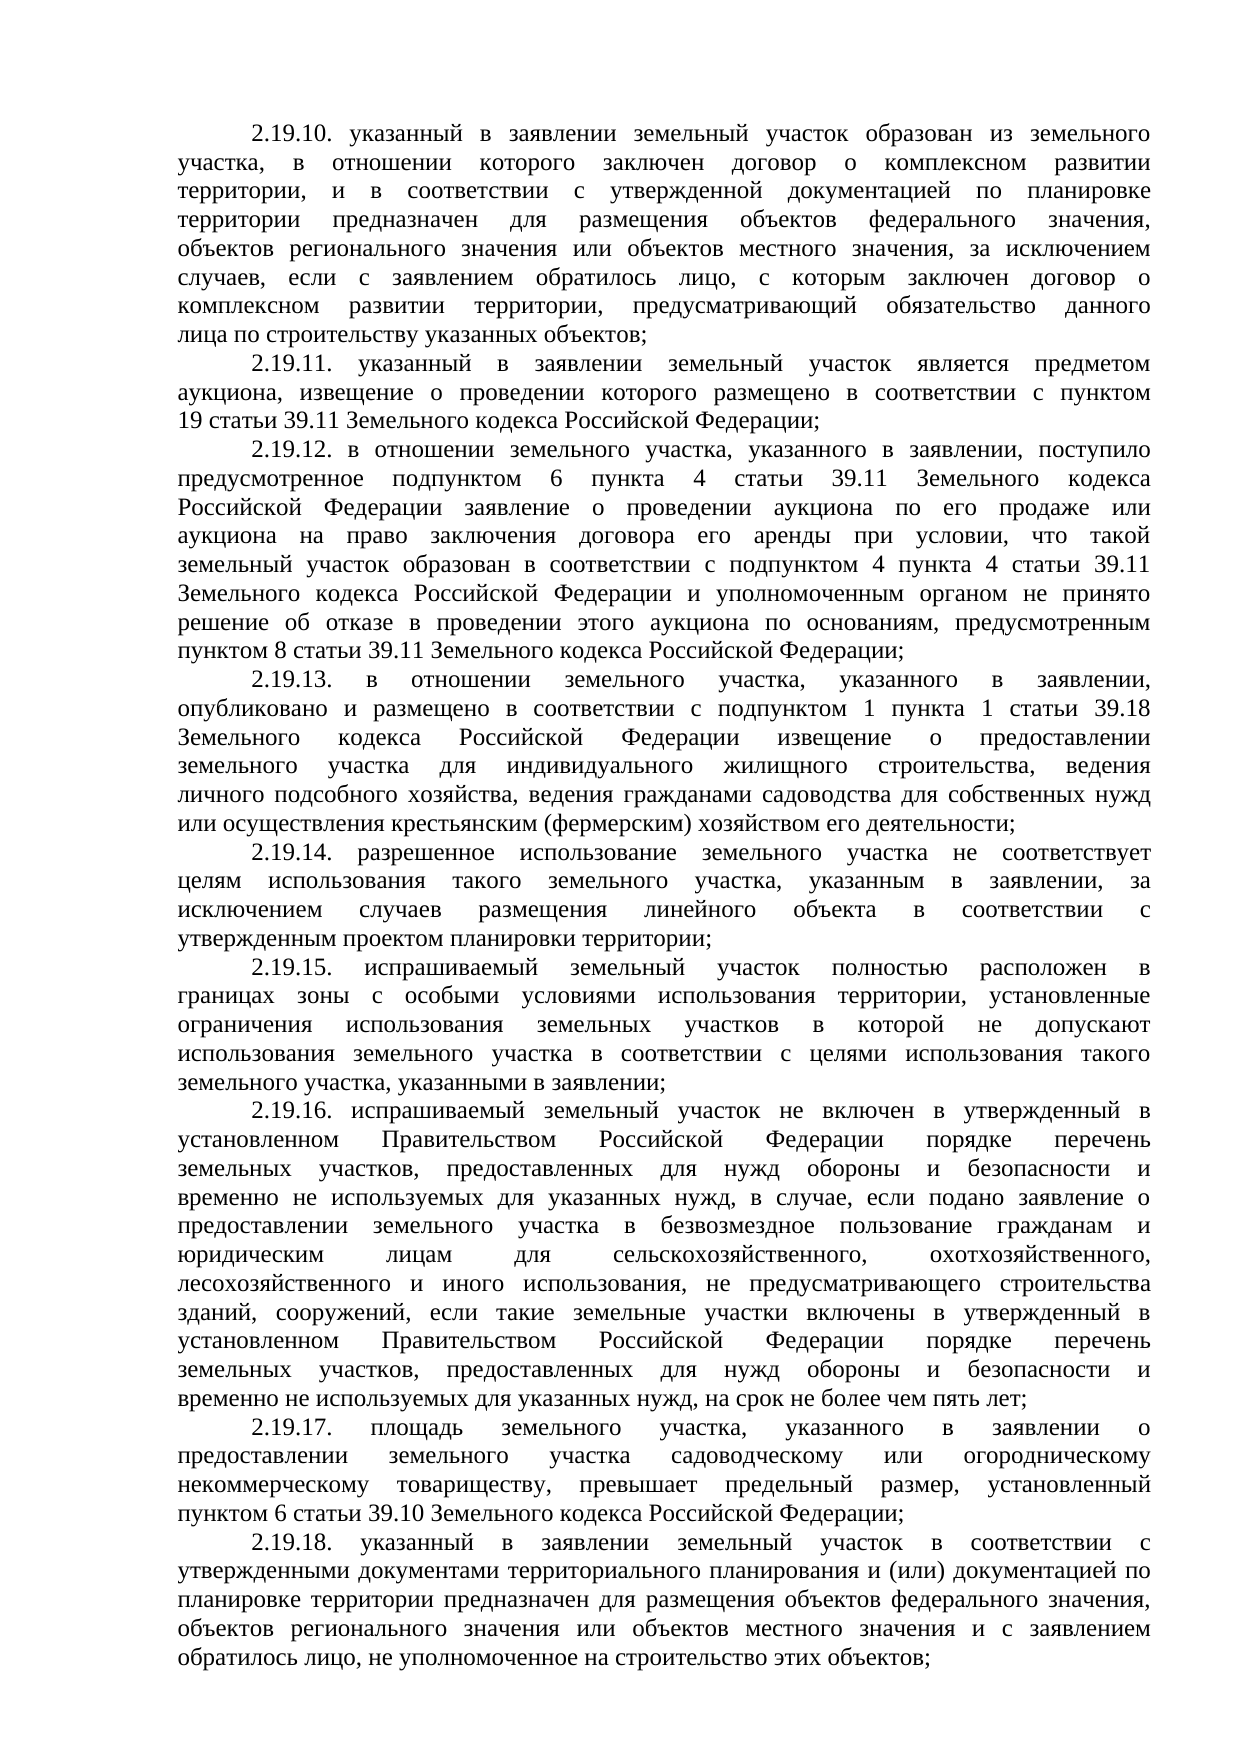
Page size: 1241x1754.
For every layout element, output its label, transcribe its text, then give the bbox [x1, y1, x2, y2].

text 2.19.18. указанный в заявлении земельный участок в соответствии с утвержденными документами территориального планирования и (или) документацией по планировке территории предназначен для размещения объектов федерального значения, объектов регионального значения или объектов местного значения и с заявлением обратилось лицо, не уполномоченное на строительство этих объектов; [177, 1527, 1152, 1671]
text 2.19.11. указанный в заявлении земельный участок является предметом аукциона, извещение о проведении которого размещено в соответствии с пунктом 19 статьи 39.11 Земельного кодекса Российской Федерации; [177, 348, 1152, 434]
text 2.19.12. в отношении земельного участка, указанного в заявлении, поступило предусмотренное подпунктом 6 пункта 4 статьи 39.11 Земельного кодекса Российской Федерации заявление о проведении аукциона по его продаже или аукциона на право заключения договора его аренды при условии, что такой земельный участок образован в соответствии с подпунктом 4 пункта 4 статьи 39.11 Земельного кодекса Российской Федерации и уполномоченным органом не принято решение об отказе в проведении этого аукциона по основаниям, предусмотренным пунктом 8 статьи 39.11 Земельного кодекса Российской Федерации; [177, 434, 1152, 664]
text 2.19.15. испрашиваемый земельный участок полностью расположен в границах зоны с особыми условиями использования территории, установленные ограничения использования земельных участков в которой не допускают использования земельного участка в соответствии с целями использования такого земельного участка, указанными в заявлении; [177, 952, 1152, 1096]
text 2.19.17. площадь земельного участка, указанного в заявлении о предоставлении земельного участка садоводческому или огородническому некоммерческому товариществу, превышает предельный размер, установленный пунктом 6 статьи 39.10 Земельного кодекса Российской Федерации; [177, 1412, 1152, 1527]
text 2.19.16. испрашиваемый земельный участок не включен в утвержденный в установленном Правительством Российской Федерации порядке перечень земельных участков, предоставленных для нужд обороны и безопасности и временно не используемых для указанных нужд, в случае, если подано заявление о предоставлении земельного участка в безвозмездное пользование гражданам и юридическим лицам для сельскохозяйственного, охотхозяйственного, лесохозяйственного и иного использования, не предусматривающего строительства зданий, сооружений, если такие земельные участки включены в утвержденный в установленном Правительством Российской Федерации порядке перечень земельных участков, предоставленных для нужд обороны и безопасности и временно не используемых для указанных нужд, на срок не более чем пять лет; [177, 1096, 1152, 1412]
text 2.19.10. указанный в заявлении земельный участок образован из земельного участка, в отношении которого заключен договор о комплексном развитии территории, и в соответствии с утвержденной документацией по планировке территории предназначен для размещения объектов федерального значения, объектов регионального значения или объектов местного значения, за исключением случаев, если с заявлением обратилось лицо, с которым заключен договор о комплексном развитии территории, предусматривающий обязательство данного лица по строительству указанных объектов; [177, 118, 1152, 348]
text 2.19.14. разрешенное использование земельного участка не соответствует целям использования такого земельного участка, указанным в заявлении, за исключением случаев размещения линейного объекта в соответствии с утвержденным проектом планировки территории; [177, 837, 1152, 952]
text 2.19.13. в отношении земельного участка, указанного в заявлении, опубликовано и размещено в соответствии с подпунктом 1 пункта 1 статьи 39.18 Земельного кодекса Российской Федерации извещение о предоставлении земельного участка для индивидуального жилищного строительства, ведения личного подсобного хозяйства, ведения гражданами садоводства для собственных нужд или осуществления крестьянским (фермерским) хозяйством его деятельности; [177, 664, 1152, 837]
